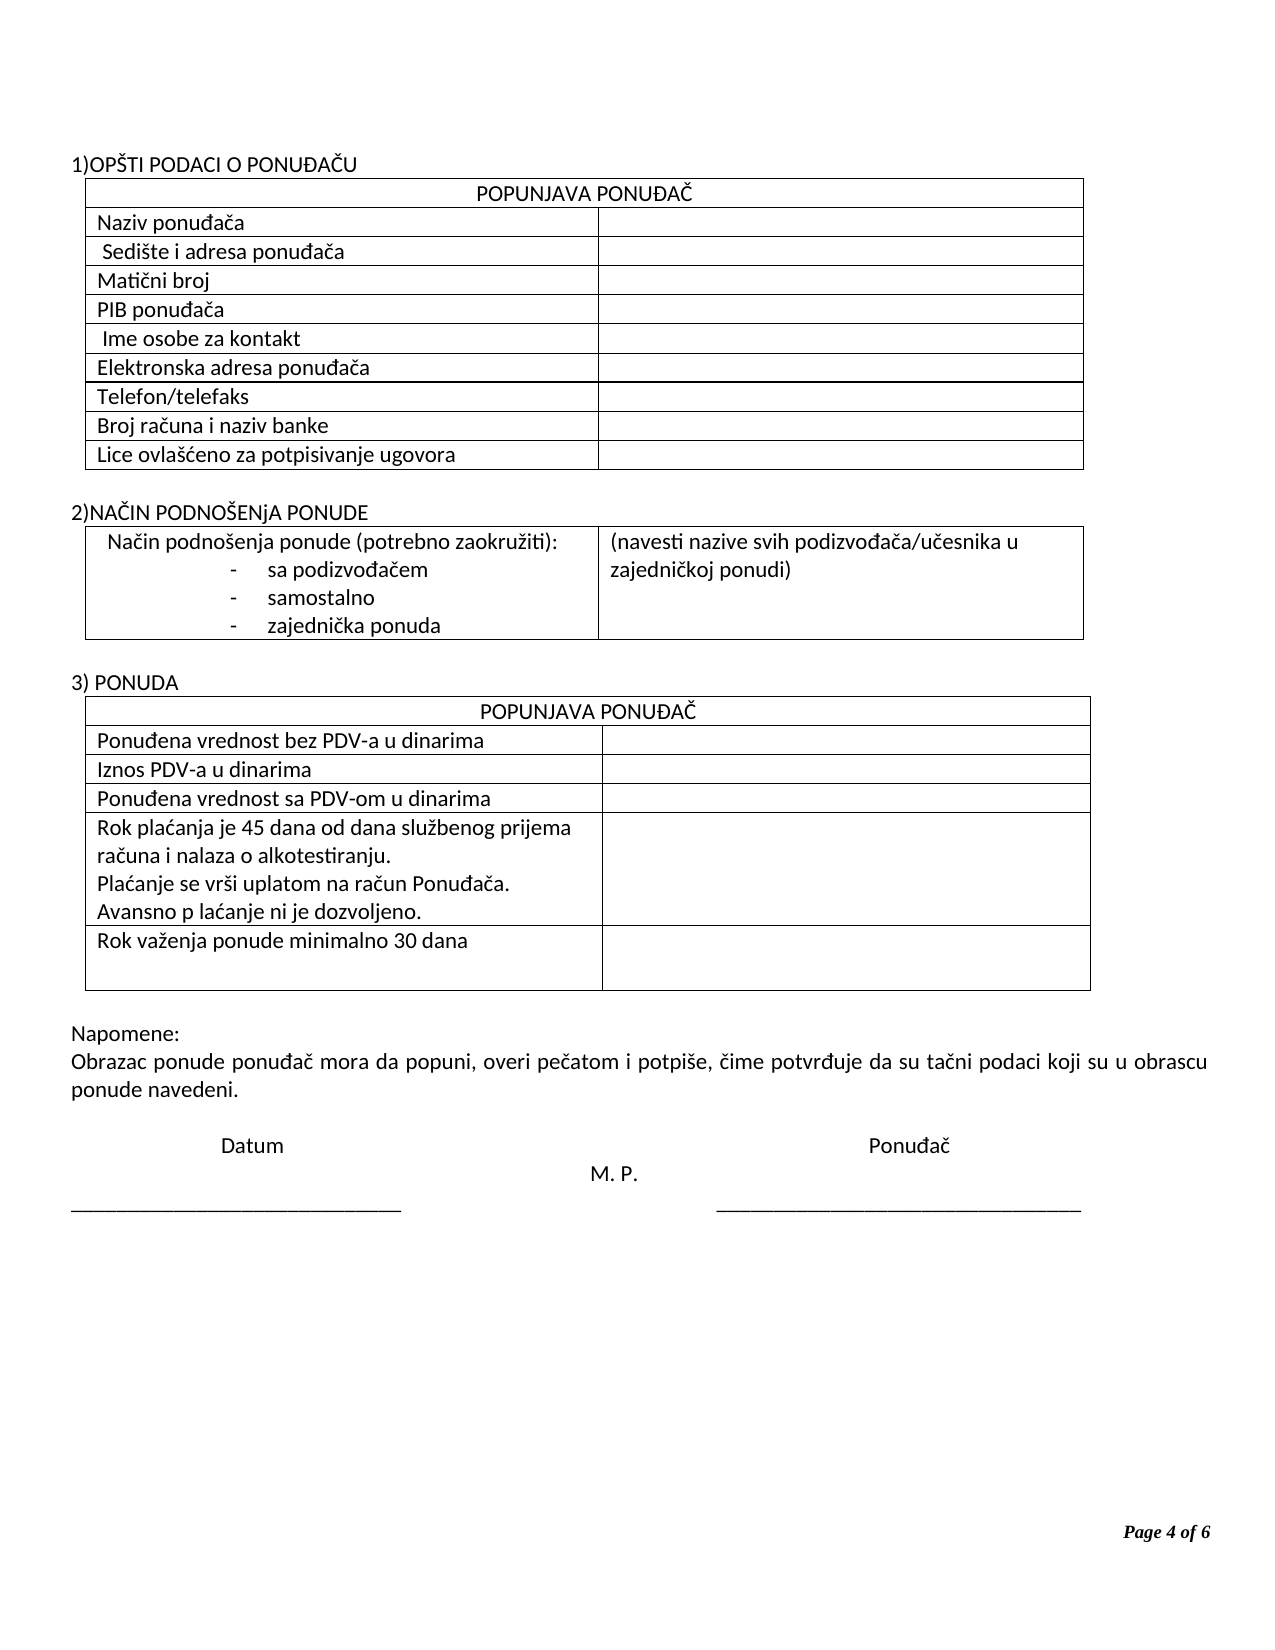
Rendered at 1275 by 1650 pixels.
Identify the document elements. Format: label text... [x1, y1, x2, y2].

table_cell Rok plaćanja je 45 dana od dana službenog prijema računa i nalaza o alkotestiranju. Plaćanje se vrši uplatom na račun Ponuđača. Avansno p laćanje ni je dozvoljeno. [86, 813, 602, 925]
table_cell Elektronska adresa ponuđača [86, 354, 598, 381]
table_header POPUNJAVA PONUĐAČ [86, 697, 1090, 725]
table_header POPUNJAVA PONUĐAČ [86, 179, 1083, 207]
table_cell [603, 726, 1090, 754]
table_cell Telefon/telefaks [86, 383, 598, 411]
table_cell [603, 784, 1090, 812]
text Datum Ponuđač [146, 1131, 1210, 1159]
table_cell [599, 412, 1083, 439]
table_cell Rok važenja ponude minimalno 30 dana [86, 926, 602, 990]
table_cell Matični broj [86, 266, 598, 294]
table_cell Broj računa i naziv banke [86, 412, 598, 439]
table_cell [599, 237, 1083, 265]
table_header (navesti nazive svih podizvođača/učesnika u zajedničkoj ponudi) [599, 527, 1083, 639]
table_cell [599, 324, 1083, 352]
text _____________________________ ________________________________ [71, 1187, 1210, 1215]
table_cell [603, 926, 1090, 990]
text M. P. [371, 1159, 1210, 1187]
table_cell [603, 755, 1090, 783]
table_cell [599, 266, 1083, 294]
table_cell Ime osobe za kontakt [86, 324, 598, 352]
table_cell Lice ovlašćeno za potpisivanje ugovora [86, 441, 598, 469]
table_header Način podnošenja ponude (potrebno zaokružiti): sa podizvođačem samostalno zajednička ponuda [86, 527, 598, 639]
table_cell [599, 383, 1083, 411]
table_cell [599, 441, 1083, 469]
table_cell Naziv ponuđača [86, 208, 598, 236]
table_cell Ponuđena vrednost sa PDV-om u dinarima [86, 784, 602, 812]
text Napomene: [71, 1019, 1210, 1047]
table_cell [599, 295, 1083, 323]
table_cell Iznos PDV-a u dinarima [86, 755, 602, 783]
text 2)NAČIN PODNOŠENjA PONUDE [71, 498, 1210, 526]
table_cell Ponuđena vrednost bez PDV-a u dinarima [86, 726, 602, 754]
table_cell [599, 354, 1083, 381]
text Obrazac ponude ponuđač mora da popuni, overi pečatom i potpiše, čime potvrđuje da su tačni podaci koji su u obrascu ponude navedeni. [71, 1047, 1210, 1103]
table_cell [599, 208, 1083, 236]
table_cell PIB ponuđača [86, 295, 598, 323]
text 1)OPŠTI PODACI O PONUĐAČU [71, 150, 1210, 178]
text 3) PONUDA [71, 668, 1210, 696]
table_cell Sedište i adresa ponuđača [86, 237, 598, 265]
table_cell [603, 813, 1090, 925]
